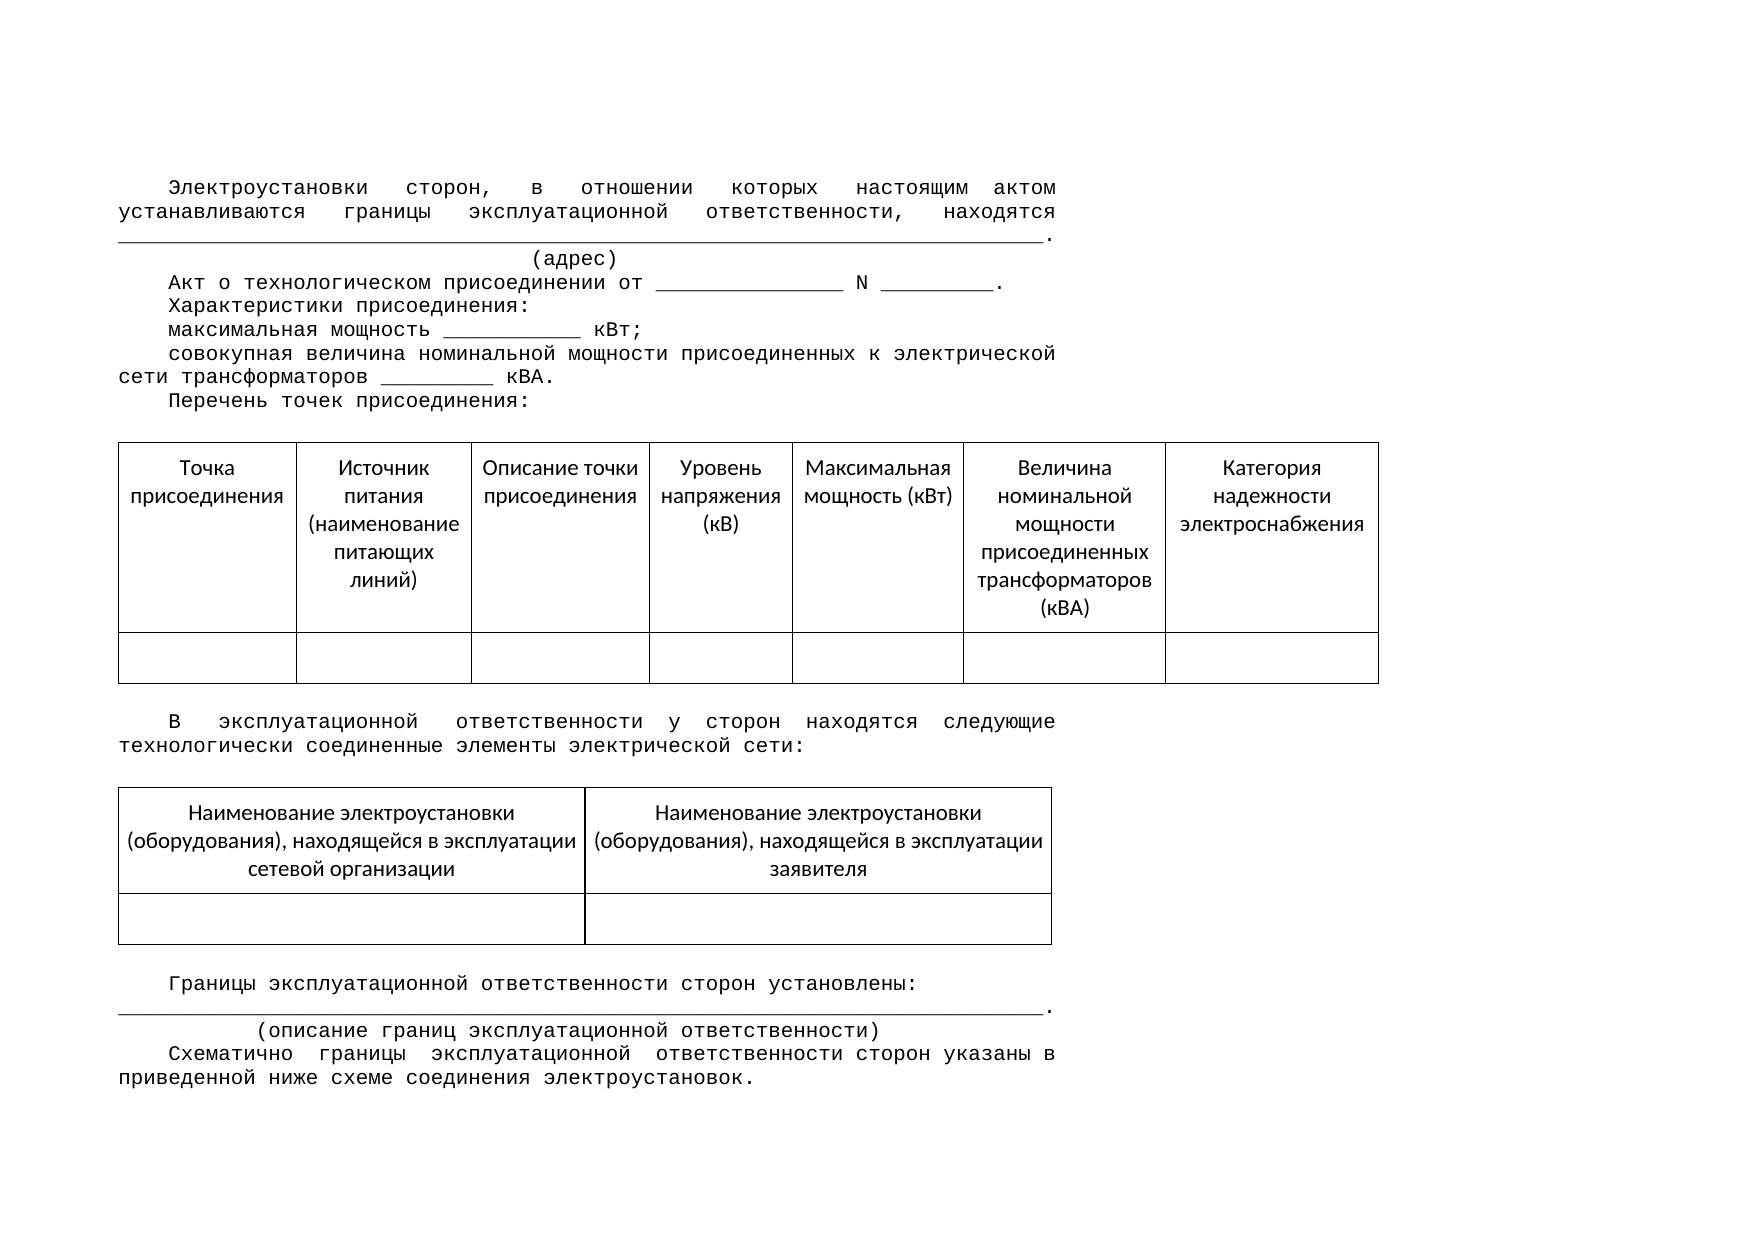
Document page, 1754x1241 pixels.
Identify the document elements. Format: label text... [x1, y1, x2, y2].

text (описание границ эксплуатационной ответственности) [118, 1020, 1636, 1043]
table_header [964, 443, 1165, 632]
text совокупная величина номинальной мощности присоединенных к электрической [118, 343, 1636, 366]
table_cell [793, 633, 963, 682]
text Характеристики присоединения: [118, 295, 1636, 319]
text Акт о технологическом присоединении от _______________ N _________. [118, 272, 1636, 295]
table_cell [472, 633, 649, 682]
text __________________________________________________________________________. [118, 996, 1636, 1020]
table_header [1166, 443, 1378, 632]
text максимальная мощность ___________ кВт; [118, 319, 1636, 343]
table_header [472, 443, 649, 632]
text Перечень точек присоединения: [118, 390, 1636, 414]
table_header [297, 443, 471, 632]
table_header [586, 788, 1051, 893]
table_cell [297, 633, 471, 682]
text Границы эксплуатационной ответственности сторон установлены: [118, 972, 1636, 996]
text сети трансформаторов _________ кВА. [118, 366, 1636, 390]
text приведенной ниже схеме соединения электроустановок. [118, 1067, 1636, 1091]
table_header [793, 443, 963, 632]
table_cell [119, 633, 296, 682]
text (адрес) [118, 248, 1636, 272]
text Электроустановки сторон, в отношении которых настоящим актом [118, 177, 1636, 201]
text устанавливаются границы эксплуатационной ответственности, находятся [118, 201, 1636, 224]
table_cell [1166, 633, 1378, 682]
text технологически соединенные элементы электрической сети: [118, 735, 1636, 759]
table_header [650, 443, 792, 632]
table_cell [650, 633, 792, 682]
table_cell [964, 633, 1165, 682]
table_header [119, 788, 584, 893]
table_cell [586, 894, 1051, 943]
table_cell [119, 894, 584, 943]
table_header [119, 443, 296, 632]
text __________________________________________________________________________. [118, 224, 1636, 248]
text В эксплуатационной ответственности у сторон находятся следующие [118, 711, 1636, 735]
text Схематично границы эксплуатационной ответственности сторон указаны в [118, 1043, 1636, 1067]
